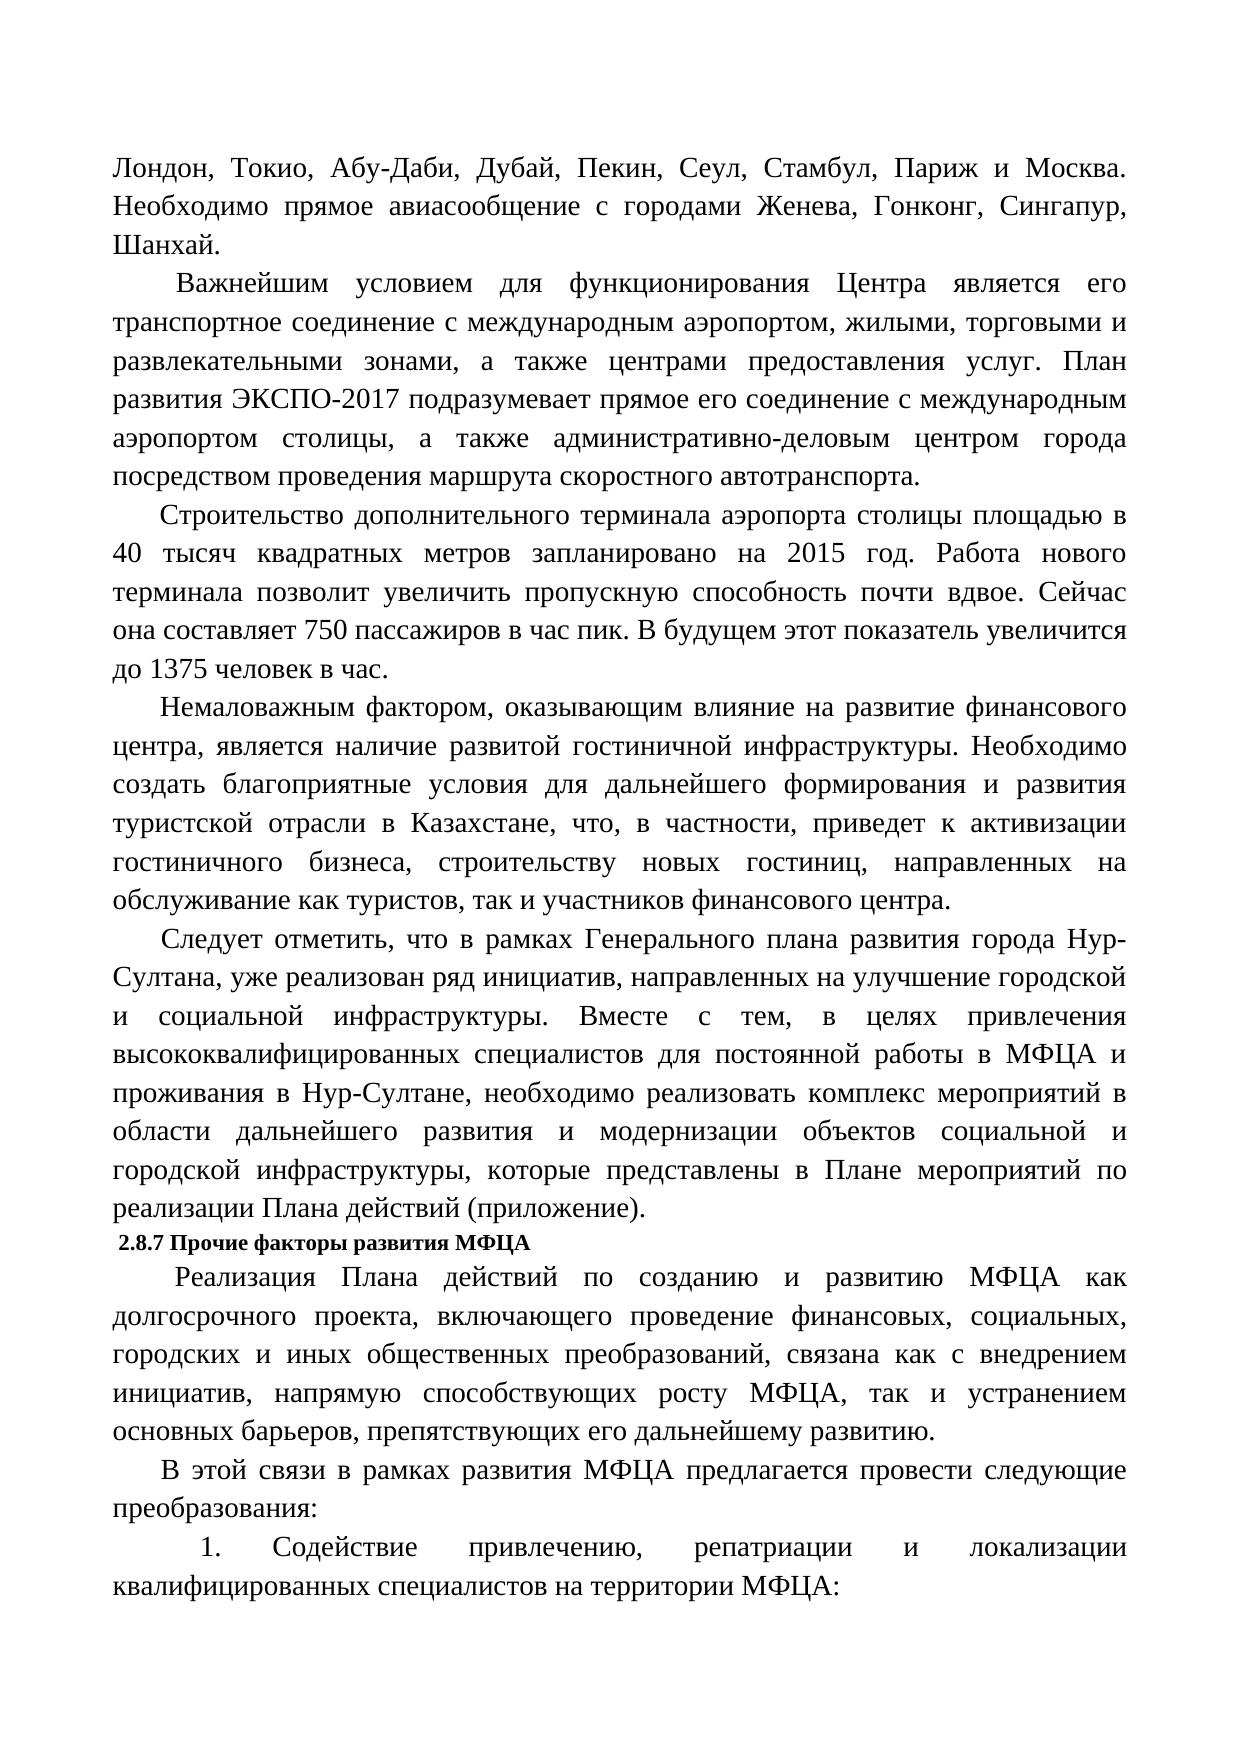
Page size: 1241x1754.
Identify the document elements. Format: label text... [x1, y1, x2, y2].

text В этой связи в рамках развития МФЦА предлагается провести следующие преобразования: [112, 1452, 1128, 1524]
text Немаловажным фактором, оказывающим влияние на развитие финансового центра, является наличие развитой гостиничной инфраструктуры. Необходимо создать благоприятные условия для дальнейшего формирования и развития туристской отрасли в Казахстане, что, в частности, приведет к активизации гостиничного бизнеса, строительству новых гостиниц, направленных на обслуживание как туристов, так и участников финансового центра. [112, 689, 1128, 916]
text Важнейшим условием для функционирования Центра является его транспортное соединение с международным аэропортом, жилыми, торговыми и развлекательными зонами, а также центрами предоставления услуг. План развития ЭКСПО-2017 подразумевает прямое его соединение с международным аэропортом столицы, а также административно-деловым центром города посредством проведения маршрута скоростного автотранспорта. [112, 266, 1128, 492]
text Следует отметить, что в рамках Генерального плана развития города Нур-Султана, уже реализован ряд инициатив, направленных на улучшение городской и социальной инфраструктуры. Вместе с тем, в целях привлечения высококвалифицированных специалистов для постоянной работы в МФЦА и проживания в Нур-Султане, необходимо реализовать комплекс мероприятий в области дальнейшего развития и модернизации объектов социальной и городской инфраструктуры, которые представлены в Плане мероприятий по реализации Плана действий (приложение). [112, 921, 1128, 1224]
text Строительство дополнительного терминала аэропорта столицы площадью в 40 тысяч квадратных метров запланировано на 2015 год. Работа нового терминала позволит увеличить пропускную способность почти вдвое. Сейчас она составляет 750 пассажиров в час пик. В будущем этот показатель увеличится до 1375 человек в час. [112, 497, 1128, 684]
text 2.8.7 Прочие факторы развития МФЦА [112, 1229, 1128, 1256]
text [112, 150, 1128, 261]
text 1. Содействие привлечению, репатриации и локализации квалифицированных специалистов на территории МФЦА: [112, 1529, 1128, 1601]
text Реализация Плана действий по созданию и развитию МФЦА как долгосрочного проекта, включающего проведение финансовых, социальных, городских и иных общественных преобразований, связана как с внедрением инициатив, напрямую способствующих росту МФЦА, так и устранением основных барьеров, препятствующих его дальнейшему развитию. [112, 1259, 1128, 1447]
